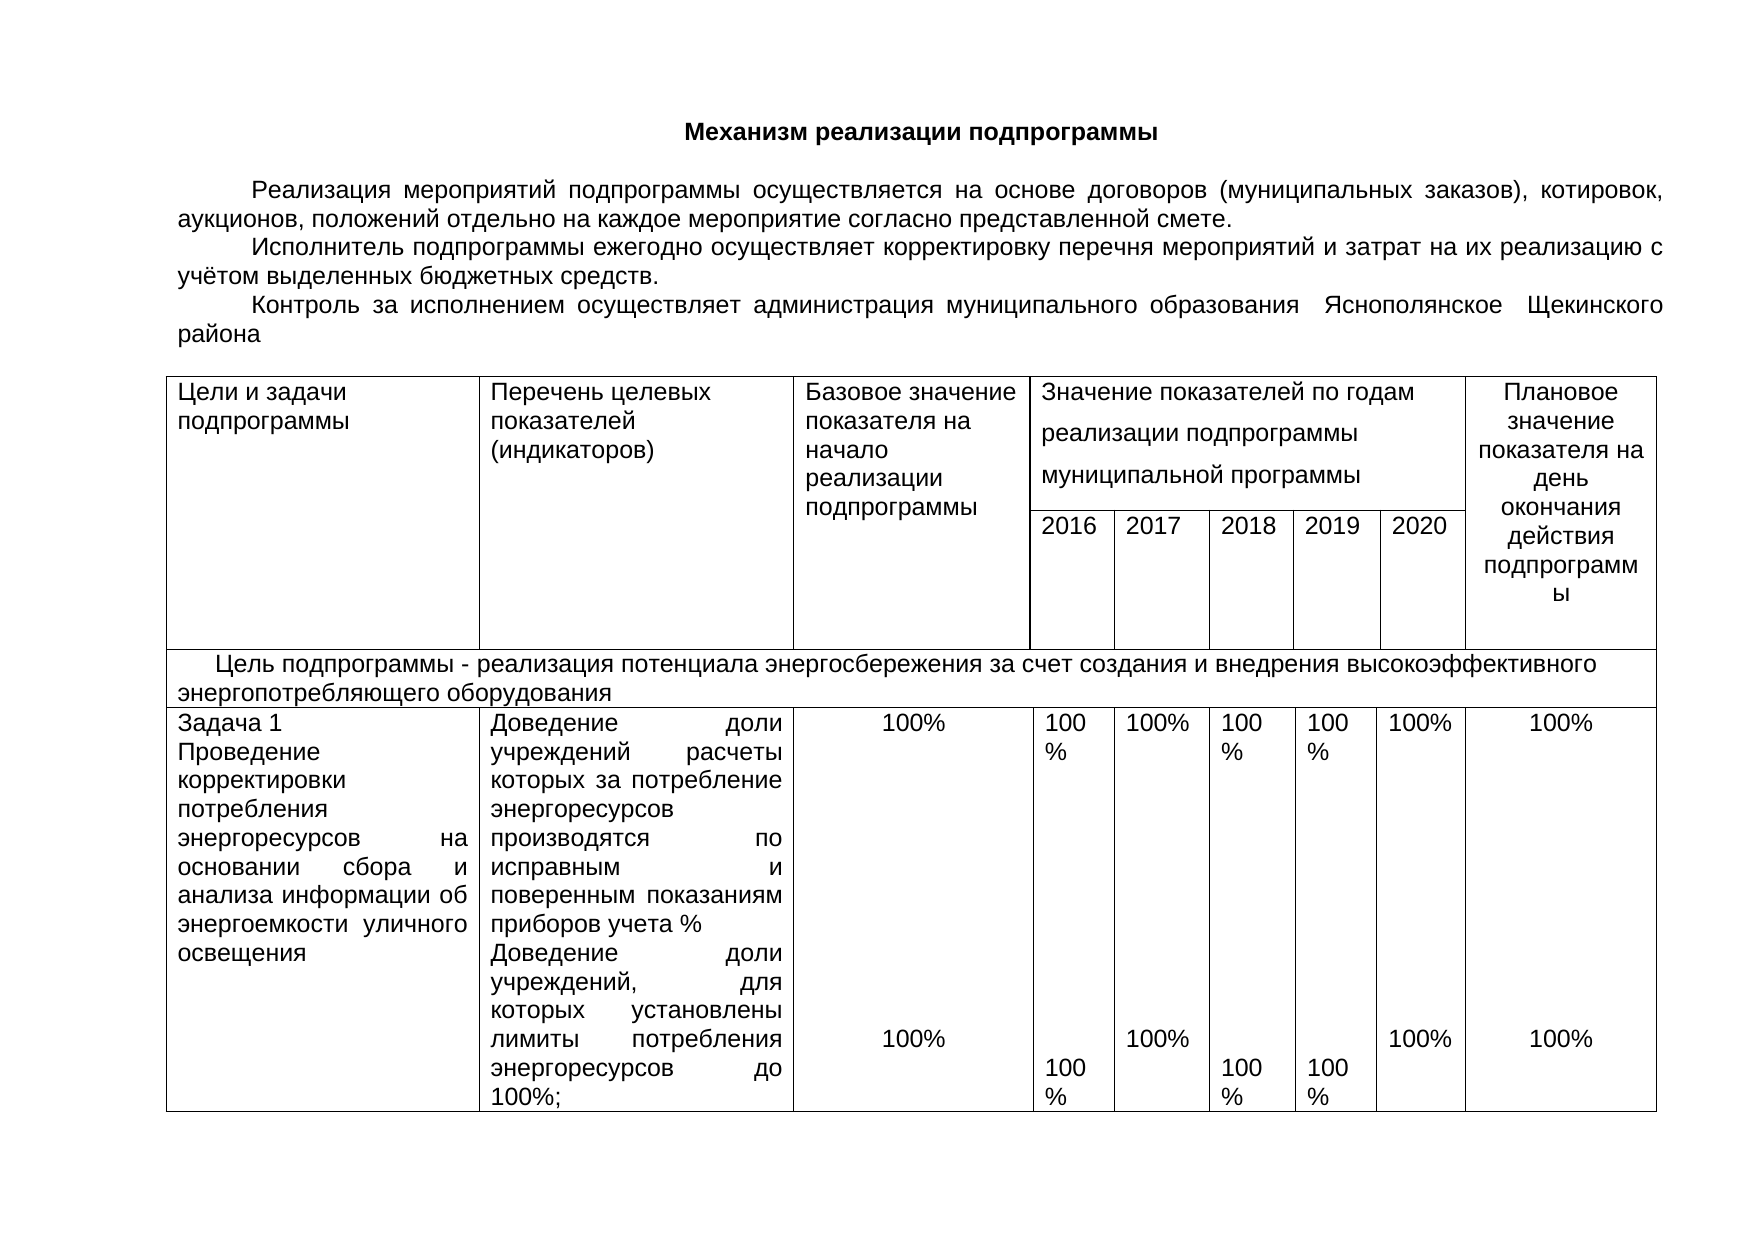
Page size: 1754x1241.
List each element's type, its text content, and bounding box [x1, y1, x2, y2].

table_header Плановое значение показателя на день окончания действия подпрограммы [1466, 377, 1656, 648]
table_cell 100% 100% [1115, 708, 1209, 1111]
table_cell 100% 100% [1466, 708, 1656, 1111]
table_header Перечень целевых показателей (индикаторов) [480, 377, 793, 648]
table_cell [480, 708, 793, 1111]
table_header Базовое значение показателя на начало реализации подпрограммы [794, 377, 1029, 648]
table_cell 2016 [1031, 511, 1114, 648]
table_cell 100% 100% [1210, 708, 1295, 1111]
text Контроль за исполнением осуществляет администрация муниципального образования Яснополянское Щекинского района [177, 290, 1665, 347]
text Механизм реализации подпрограммы [177, 117, 1665, 146]
table_cell 2018 [1210, 511, 1293, 648]
table_cell 100% 100% [1296, 708, 1376, 1111]
table_header Значение показателей по годам реализации подпрограммы муниципальной программы [1031, 377, 1465, 509]
text Исполнитель подпрограммы ежегодно осуществляет корректировку перечня мероприятий и затрат на их реализацию с учётом выделенных бюджетных средств. [177, 232, 1665, 290]
table_cell 100% 100% [1377, 708, 1465, 1111]
table_cell 2017 [1115, 511, 1209, 648]
table_cell Цель подпрограммы - реализация потенциала энергосбережения за счет создания и внедрения высокоэффективного энергопотребляющего оборудования [167, 650, 1656, 707]
text Реализация мероприятий подпрограммы осуществляется на основе договоров (муниципальных заказов), котировок, аукционов, положений отдельно на каждое мероприятие согласно представленной смете. [177, 175, 1665, 232]
table_header Цели и задачи подпрограммы [167, 377, 479, 648]
table_cell 100% 100% [1034, 708, 1114, 1111]
table_cell 100% 100% [794, 708, 1033, 1111]
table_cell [167, 708, 479, 1111]
table_cell 2019 [1294, 511, 1380, 648]
table_cell 2020 [1381, 511, 1465, 648]
